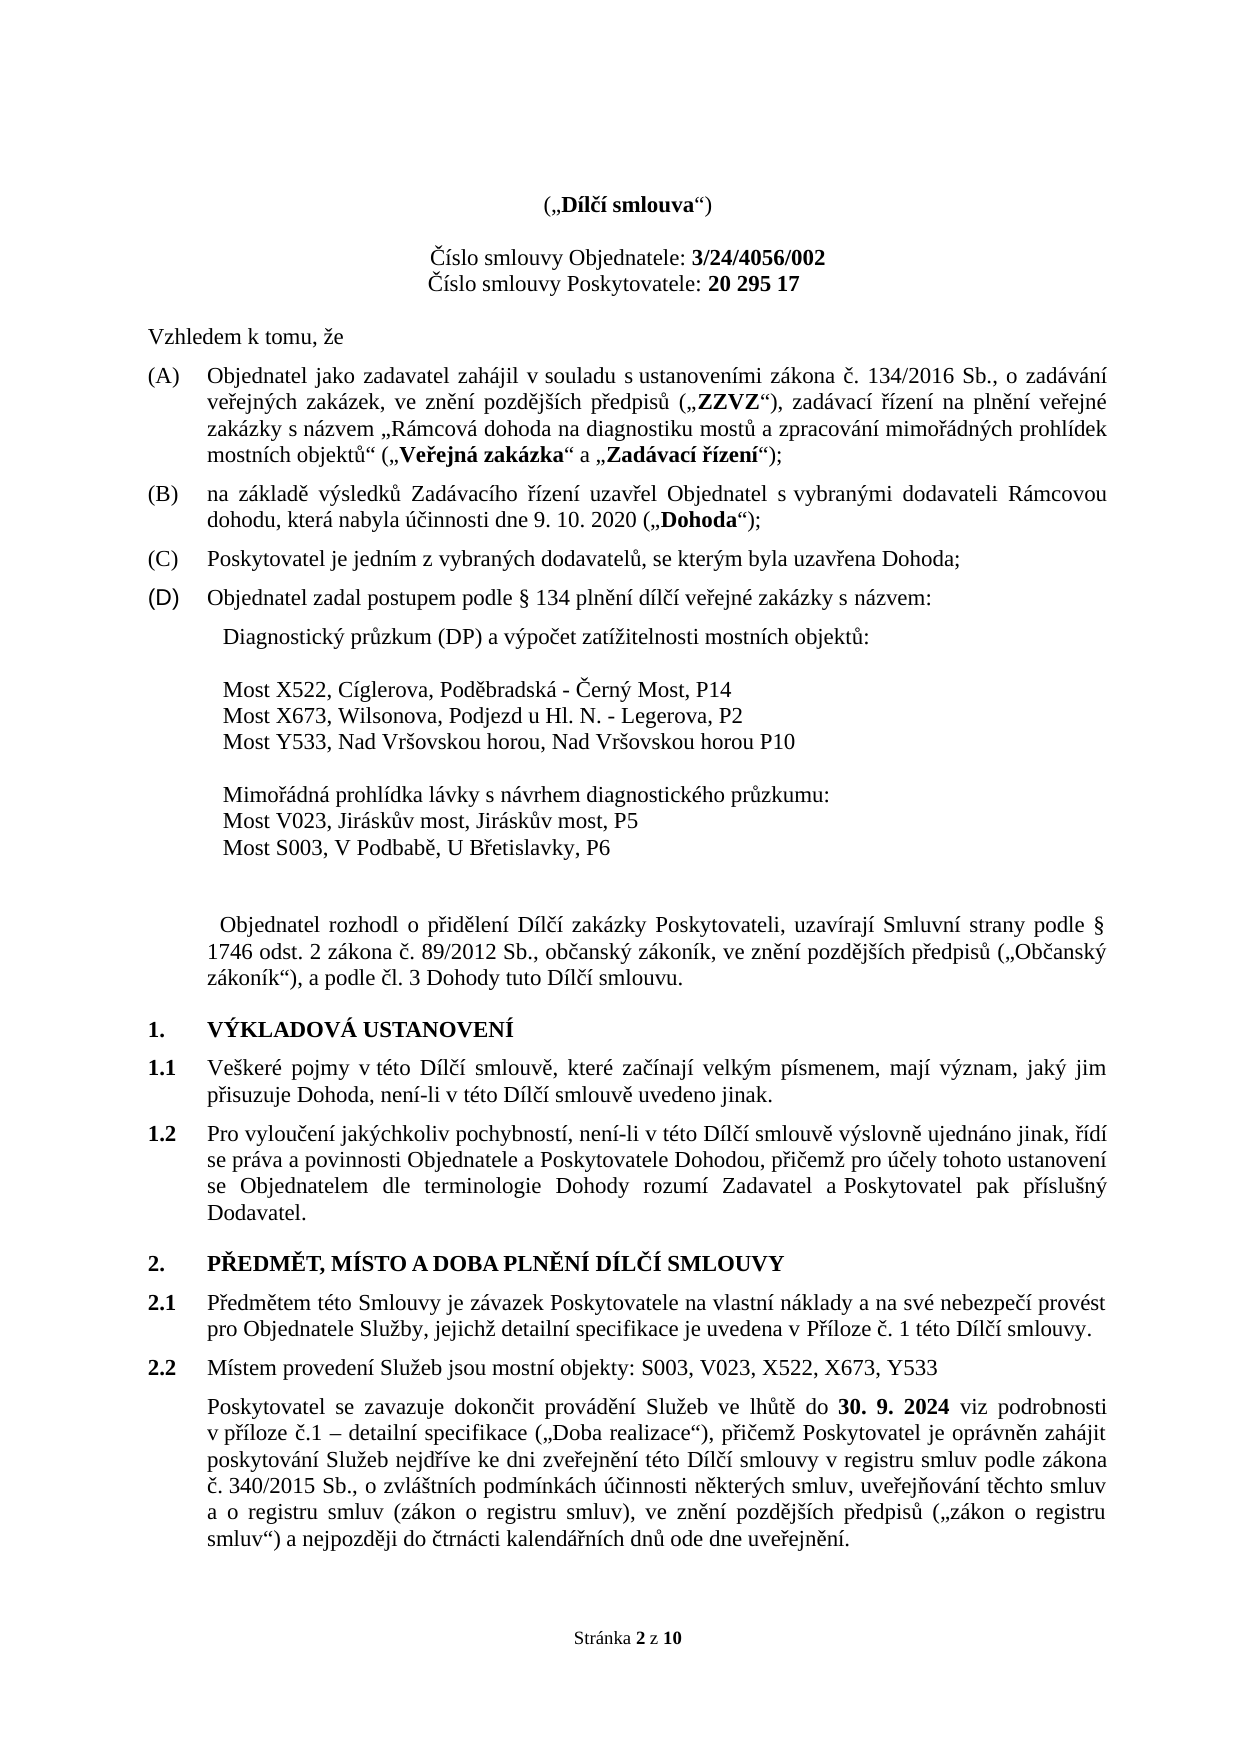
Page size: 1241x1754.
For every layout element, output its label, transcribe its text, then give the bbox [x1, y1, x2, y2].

text Pro vyloučení jakýchkoliv pochybností, není-li v této Dílčí smlouvě výslovně ujednáno jinak, řídí se práva a povinnosti Objednatele a Poskytovatele Dohodou, přičemž pro účely tohoto ustanovení se Objednatelem dle terminologie Dohody rozumí Zadavatel a Poskytovatel pak příslušný Dodavatel. [148, 1120, 1107, 1225]
text Vzhledem k tomu, že [148, 323, 1107, 349]
text („Dílčí smlouva“) [148, 191, 1107, 218]
list na základě výsledků Zadávacího řízení uzavřel Objednatel s vybranými dodavateli Rámcovou dohodu, která nabyla účinnosti dne 9. 10. 2020 („Dohoda“); [148, 480, 1107, 533]
list Most S003, V Podbabě, U Břetislavky, P6 [223, 834, 1107, 860]
text Číslo smlouvy Poskytovatele: 20 295 17 [148, 271, 1107, 297]
list Mimořádná prohlídka lávky s návrhem diagnostického průzkumu: [223, 781, 1107, 807]
text Veškeré pojmy v této Dílčí smlouvě, které začínají velkým písmenem, mají význam, jaký jim přisuzuje Dohoda, není-li v této Dílčí smlouvě uvedeno jinak. [148, 1054, 1107, 1107]
subtitle Předmět, Místo a Doba plnění Dílčí smlouvy [148, 1250, 1107, 1276]
list Most X522, Cíglerova, Poděbradská - Černý Most, P14 [223, 676, 1107, 702]
text Předmětem této Smlouvy je závazek Poskytovatele na vlastní náklady a na své nebezpečí provést pro Objednatele Služby, jejichž detailní specifikace je uvedena v Příloze č. 1 této Dílčí smlouvy. [148, 1289, 1107, 1342]
list Most X673, Wilsonova, Podjezd u Hl. N. - Legerova, P2 [223, 702, 1107, 728]
list Objednatel zadal postupem podle § 134 plnění dílčí veřejné zakázky s názvem: [148, 584, 1107, 611]
list Poskytovatel se zavazuje dokončit provádění Služeb ve lhůtě do 30. 9. 2024 viz podrobnosti v příloze č.1 – detailní specifikace („Doba realizace“), přičemž Poskytovatel je oprávněn zahájit poskytování Služeb nejdříve ke dni zveřejnění této Dílčí smlouvy v registru smluv podle zákona č. 340/2015 Sb., o zvláštních podmínkách účinnosti některých smluv, uveřejňování těchto smluv a o registru smluv (zákon o registru smluv), ve znění pozdějších předpisů („zákon o registru smluv“) a nejpozději do čtrnácti kalendářních dnů ode dne uveřejnění. [207, 1393, 1107, 1551]
list Most Y533, Nad Vršovskou horou, Nad Vršovskou horou P10 [223, 728, 1107, 755]
list Most V023, Jiráskův most, Jiráskův most, P5 [223, 807, 1107, 834]
list Objednatel jako zadavatel zahájil v souladu s ustanoveními zákona č. 134/2016 Sb., o zadávání veřejných zakázek, ve znění pozdějších předpisů („ZZVZ“), zadávací řízení na plnění veřejné zakázky s názvem „Rámcová dohoda na diagnostiku mostů a zpracování mimořádných prohlídek mostních objektů“ („Veřejná zakázka“ a „Zadávací řízení“); [148, 362, 1107, 467]
text Místem provedení Služeb jsou mostní objekty: S003, V023, X522, X673, Y533 [148, 1354, 1107, 1381]
list Poskytovatel je jedním z vybraných dodavatelů, se kterým byla uzavřena Dohoda; [148, 545, 1107, 572]
list Diagnostický průzkum (DP) a výpočet zatížitelnosti mostních objektů: [223, 623, 1107, 649]
list Objednatel rozhodl o přidělení Dílčí zakázky Poskytovateli, uzavírají Smluvní strany podle § 1746 odst. 2 zákona č. 89/2012 Sb., občanský zákoník, ve znění pozdějších předpisů („Občanský zákoník“), a podle čl. 3 Dohody tuto Dílčí smlouvu. [185, 912, 1107, 991]
text Číslo smlouvy Objednatele: 3/24/4056/002 [148, 244, 1107, 271]
subtitle VÝKLADOVÁ USTANOVENÍ [148, 1016, 1107, 1042]
